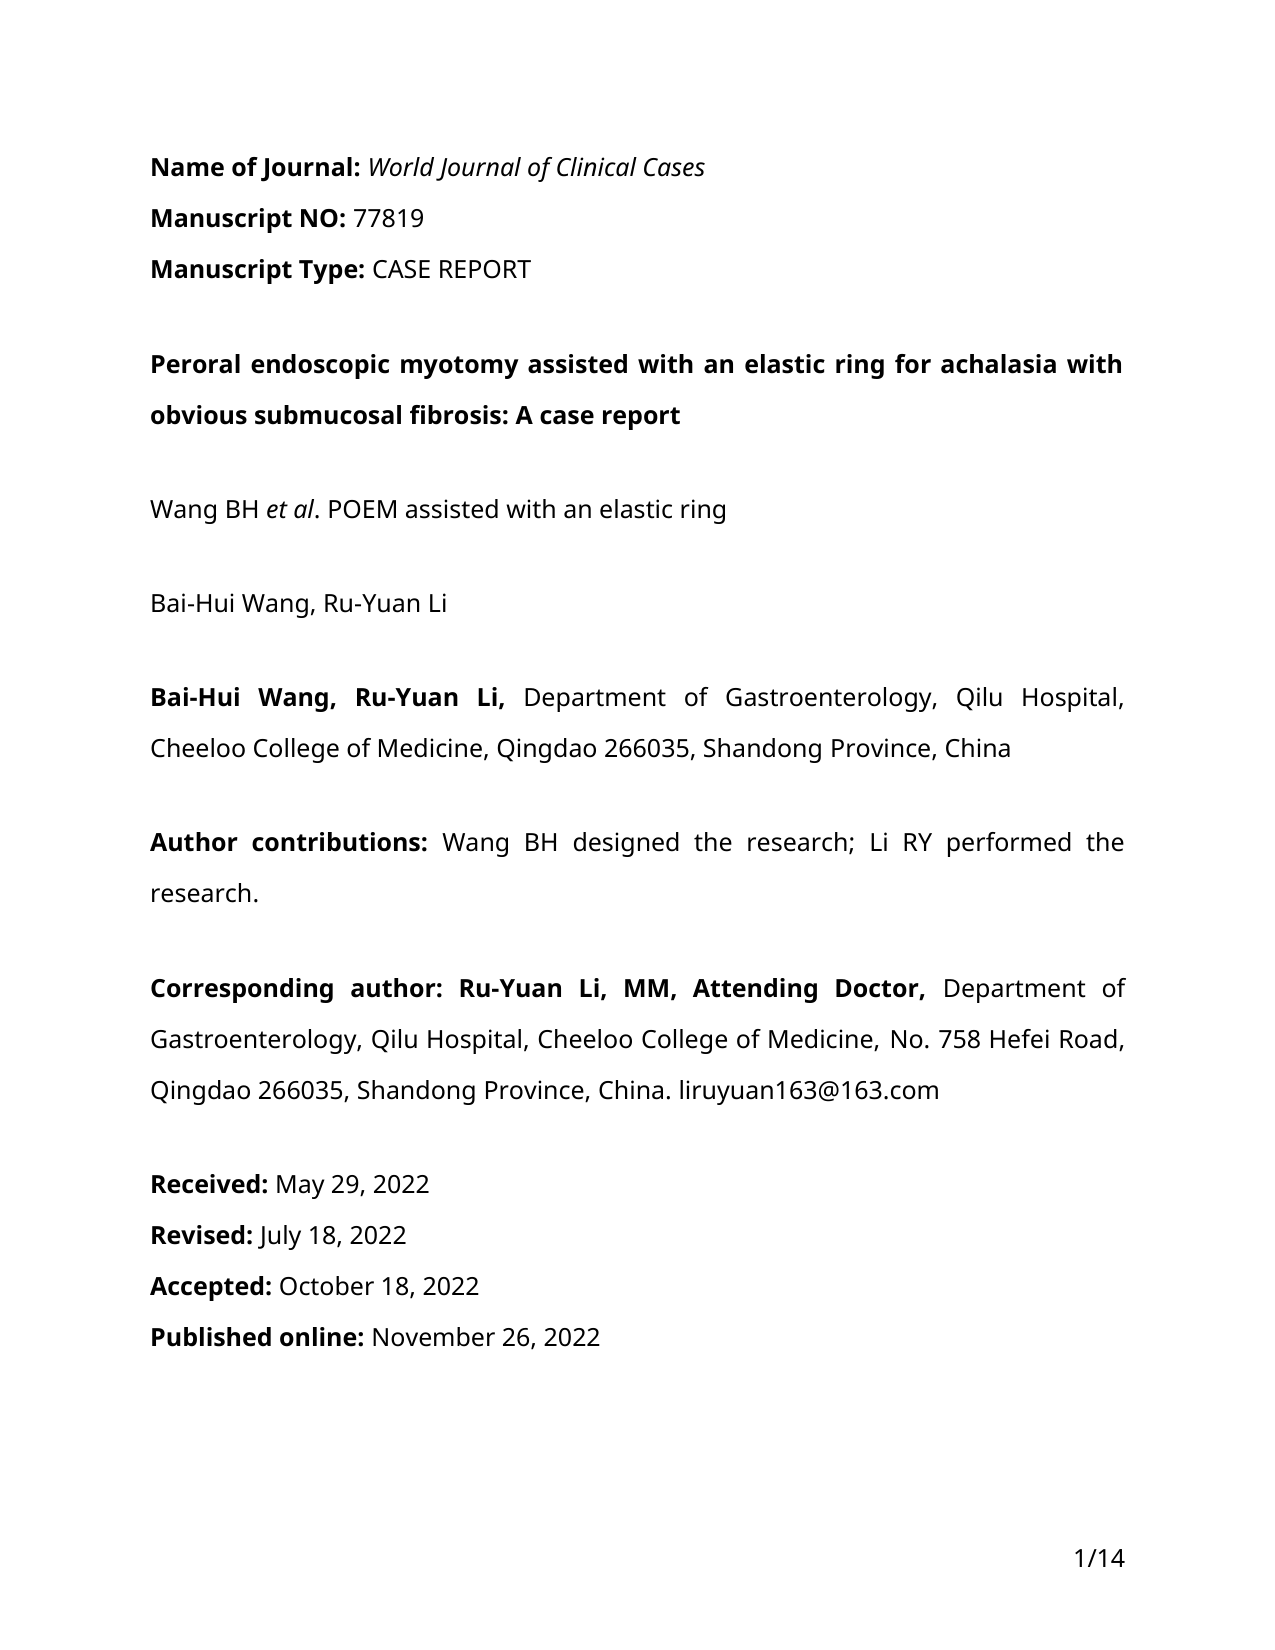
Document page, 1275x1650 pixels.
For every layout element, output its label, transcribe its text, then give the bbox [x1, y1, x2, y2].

text Accepted: October 18, 2022 [150, 1268, 1125, 1303]
text Manuscript Type: CASE REPORT [150, 252, 1125, 286]
text Received: May 29, 2022 [150, 1166, 1125, 1201]
text Published online: November 26, 2022 [150, 1319, 1125, 1354]
text Corresponding author: Ru-Yuan Li, MM, Attending Doctor, Department of Gastroenterology, Qilu Hospital, Cheeloo College of Medicine, No. 758 Hefei Road, Qingdao 266035, Shandong Province, China. liruyuan163@163.com [150, 970, 1125, 1106]
text Name of Journal: World Journal of Clinical Cases [150, 150, 1125, 184]
text Bai-Hui Wang, Ru-Yuan Li, Department of Gastroenterology, Qilu Hospital, Cheeloo College of Medicine, Qingdao 266035, Shandong Province, China [150, 680, 1125, 765]
text Peroral endoscopic myotomy assisted with an elastic ring for achalasia with obvious submucosal fibrosis: A case report [150, 346, 1125, 431]
text Manuscript NO: 77819 [150, 201, 1125, 235]
text Author contributions: Wang BH designed the research; Li RY performed the research. [150, 825, 1125, 910]
text Revised: July 18, 2022 [150, 1217, 1125, 1252]
text Wang BH et al. POEM assisted with an elastic ring [150, 491, 1125, 526]
text Bai-Hui Wang, Ru-Yuan Li [150, 586, 1125, 620]
